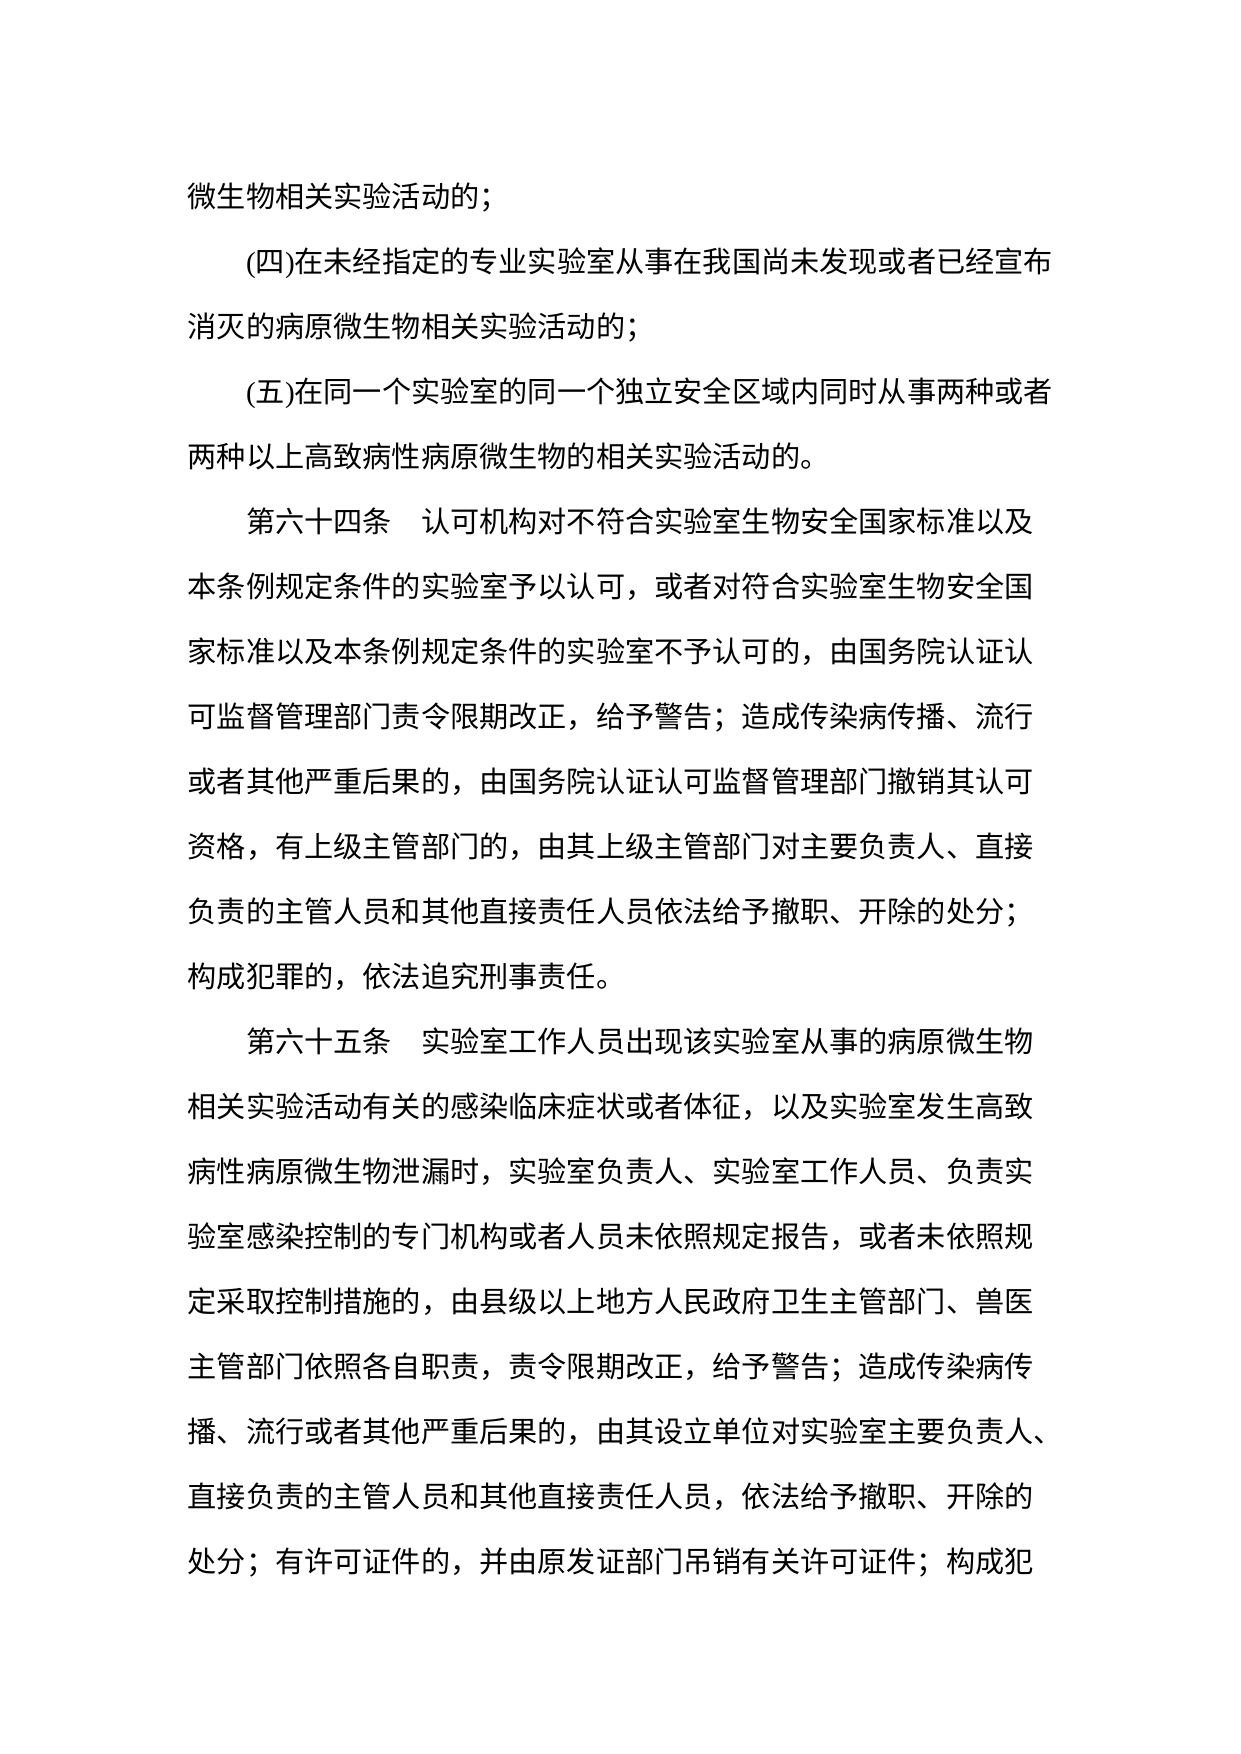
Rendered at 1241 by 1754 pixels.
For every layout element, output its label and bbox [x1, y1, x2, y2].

list [187, 162, 1053, 1592]
